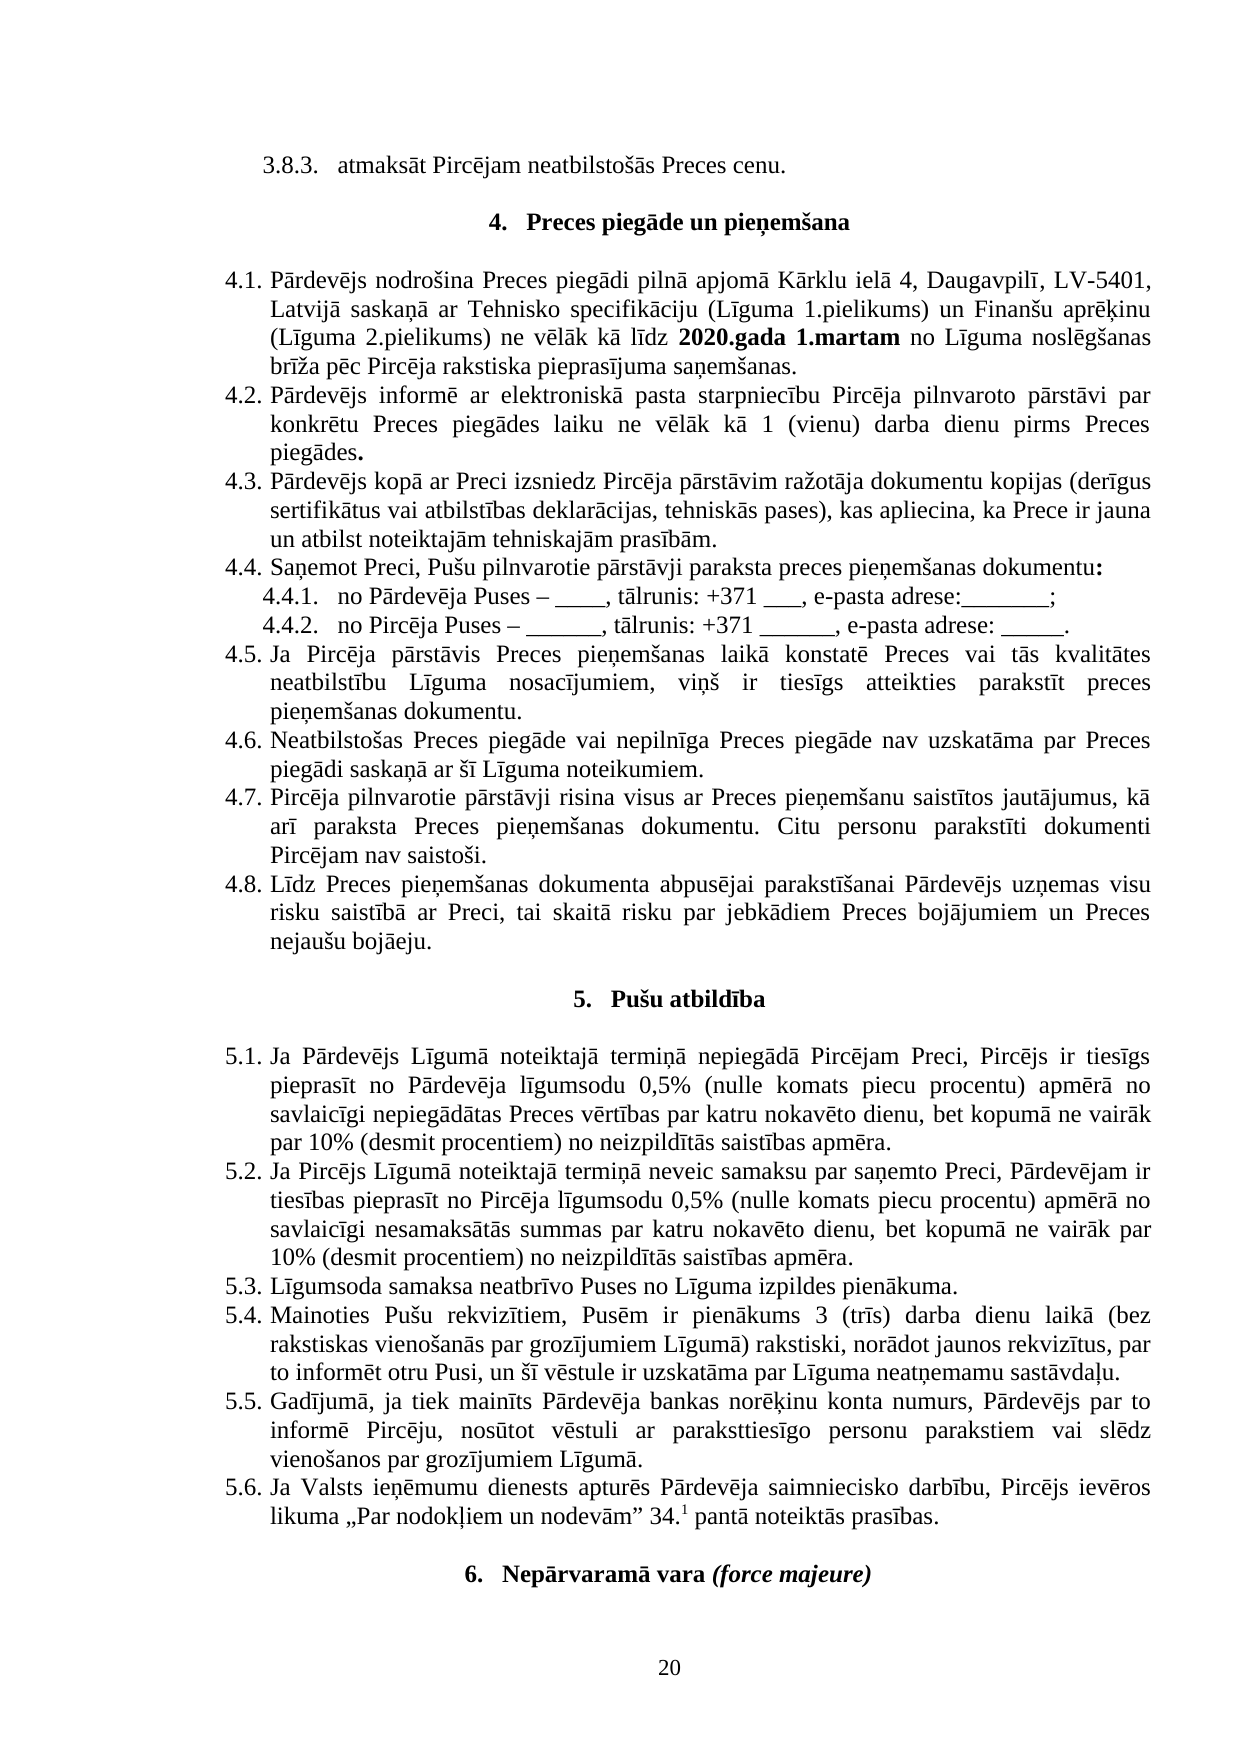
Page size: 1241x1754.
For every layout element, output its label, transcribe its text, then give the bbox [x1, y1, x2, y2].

list Līgumsoda samaksa neatbrīvo Puses no Līguma izpildes pienākuma. [225, 1271, 1152, 1300]
list Nepārvaramā vara (force majeure) [187, 1559, 1152, 1587]
list Pārdevējs nodrošina Preces piegādi pilnā apjomā Kārklu ielā 4, Daugavpilī, LV-5401, Latvijā saskaņā ar Tehnisko specifikāciju (Līguma 1.pielikums) un Finanšu aprēķinu (Līguma 2.pielikums) ne vēlāk kā līdz 2020.gada 1.martam no Līguma noslēgšanas brīža pēc Pircēja rakstiska pieprasījuma saņemšanas. [225, 265, 1152, 380]
list Neatbilstošas Preces piegāde vai nepilnīga Preces piegāde nav uzskatāma par Preces piegādi saskaņā ar šī Līguma noteikumiem. [225, 725, 1152, 782]
list atmaksāt Pircējam neatbilstošās Preces cenu. [262, 150, 1152, 179]
list Ja Pircēja pārstāvis Preces pieņemšanas laikā konstatē Preces vai tās kvalitātes neatbilstību Līguma nosacījumiem, viņš ir tiesīgs atteikties parakstīt preces pieņemšanas dokumentu. [225, 639, 1152, 725]
list Ja Pārdevējs Līgumā noteiktajā termiņā nepiegādā Pircējam Preci, Pircējs ir tiesīgs pieprasīt no Pārdevēja līgumsodu 0,5% (nulle komats piecu procentu) apmērā no savlaicīgi nepiegādātas Preces vērtības par katru nokavēto dienu, bet kopumā ne vairāk par 10% (desmit procentiem) no neizpildītās saistības apmēra. [225, 1041, 1152, 1156]
list Saņemot Preci, Pušu pilnvarotie pārstāvji paraksta preces pieņemšanas dokumentu: [225, 552, 1152, 581]
list Mainoties Pušu rekvizītiem, Pusēm ir pienākums 3 (trīs) darba dienu laikā (bez rakstiskas vienošanās par grozījumiem Līgumā) rakstiski, norādot jaunos rekvizītus, par to informēt otru Pusi, un šī vēstule ir uzskatāma par Līguma neatņemamu sastāvdaļu. [225, 1300, 1152, 1386]
list Pārdevējs kopā ar Preci izsniedz Pircēja pārstāvim ražotāja dokumentu kopijas (derīgus sertifikātus vai atbilstības deklarācijas, tehniskās pases), kas apliecina, ka Prece ir jauna un atbilst noteiktajām tehniskajām prasībām. [225, 466, 1152, 552]
list Ja Valsts ieņēmumu dienests apturēs Pārdevēja saimniecisko darbību, Pircējs ievēros likuma „Par nodokļiem un nodevām” 34.1 pantā noteiktās prasības. [225, 1472, 1152, 1530]
list Pircēja pilnvarotie pārstāvji risina visus ar Preces pieņemšanu saistītos jautājumus, kā arī paraksta Preces pieņemšanas dokumentu. Citu personu parakstīti dokumenti Pircējam nav saistoši. [225, 782, 1152, 869]
list Līdz Preces pieņemšanas dokumenta abpusējai parakstīšanai Pārdevējs uzņemas visu risku saistībā ar Preci, tai skaitā risku par jebkādiem Preces bojājumiem un Preces nejaušu bojāeju. [225, 869, 1152, 955]
list no Pārdevēja Puses – ____, tālrunis: +371 ___, e-pasta adrese:_______; [262, 581, 1152, 610]
list Pušu atbildība [187, 984, 1152, 1012]
list no Pircēja Puses – ______, tālrunis: +371 ______, e-pasta adrese: _____. [262, 610, 1152, 639]
list Preces piegāde un pieņemšana [187, 207, 1152, 236]
list Pārdevējs informē ar elektroniskā pasta starpniecību Pircēja pilnvaroto pārstāvi par konkrētu Preces piegādes laiku ne vēlāk kā 1 (vienu) darba dienu pirms Preces piegādes. [225, 380, 1152, 466]
list Gadījumā, ja tiek mainīts Pārdevēja bankas norēķinu konta numurs, Pārdevējs par to informē Pircēju, nosūtot vēstuli ar paraksttiesīgo personu parakstiem vai slēdz vienošanos par grozījumiem Līgumā. [225, 1386, 1152, 1472]
list Ja Pircējs Līgumā noteiktajā termiņā neveic samaksu par saņemto Preci, Pārdevējam ir tiesības pieprasīt no Pircēja līgumsodu 0,5% (nulle komats piecu procentu) apmērā no savlaicīgi nesamaksātās summas par katru nokavēto dienu, bet kopumā ne vairāk par 10% (desmit procentiem) no neizpildītās saistības apmēra. [225, 1156, 1152, 1271]
